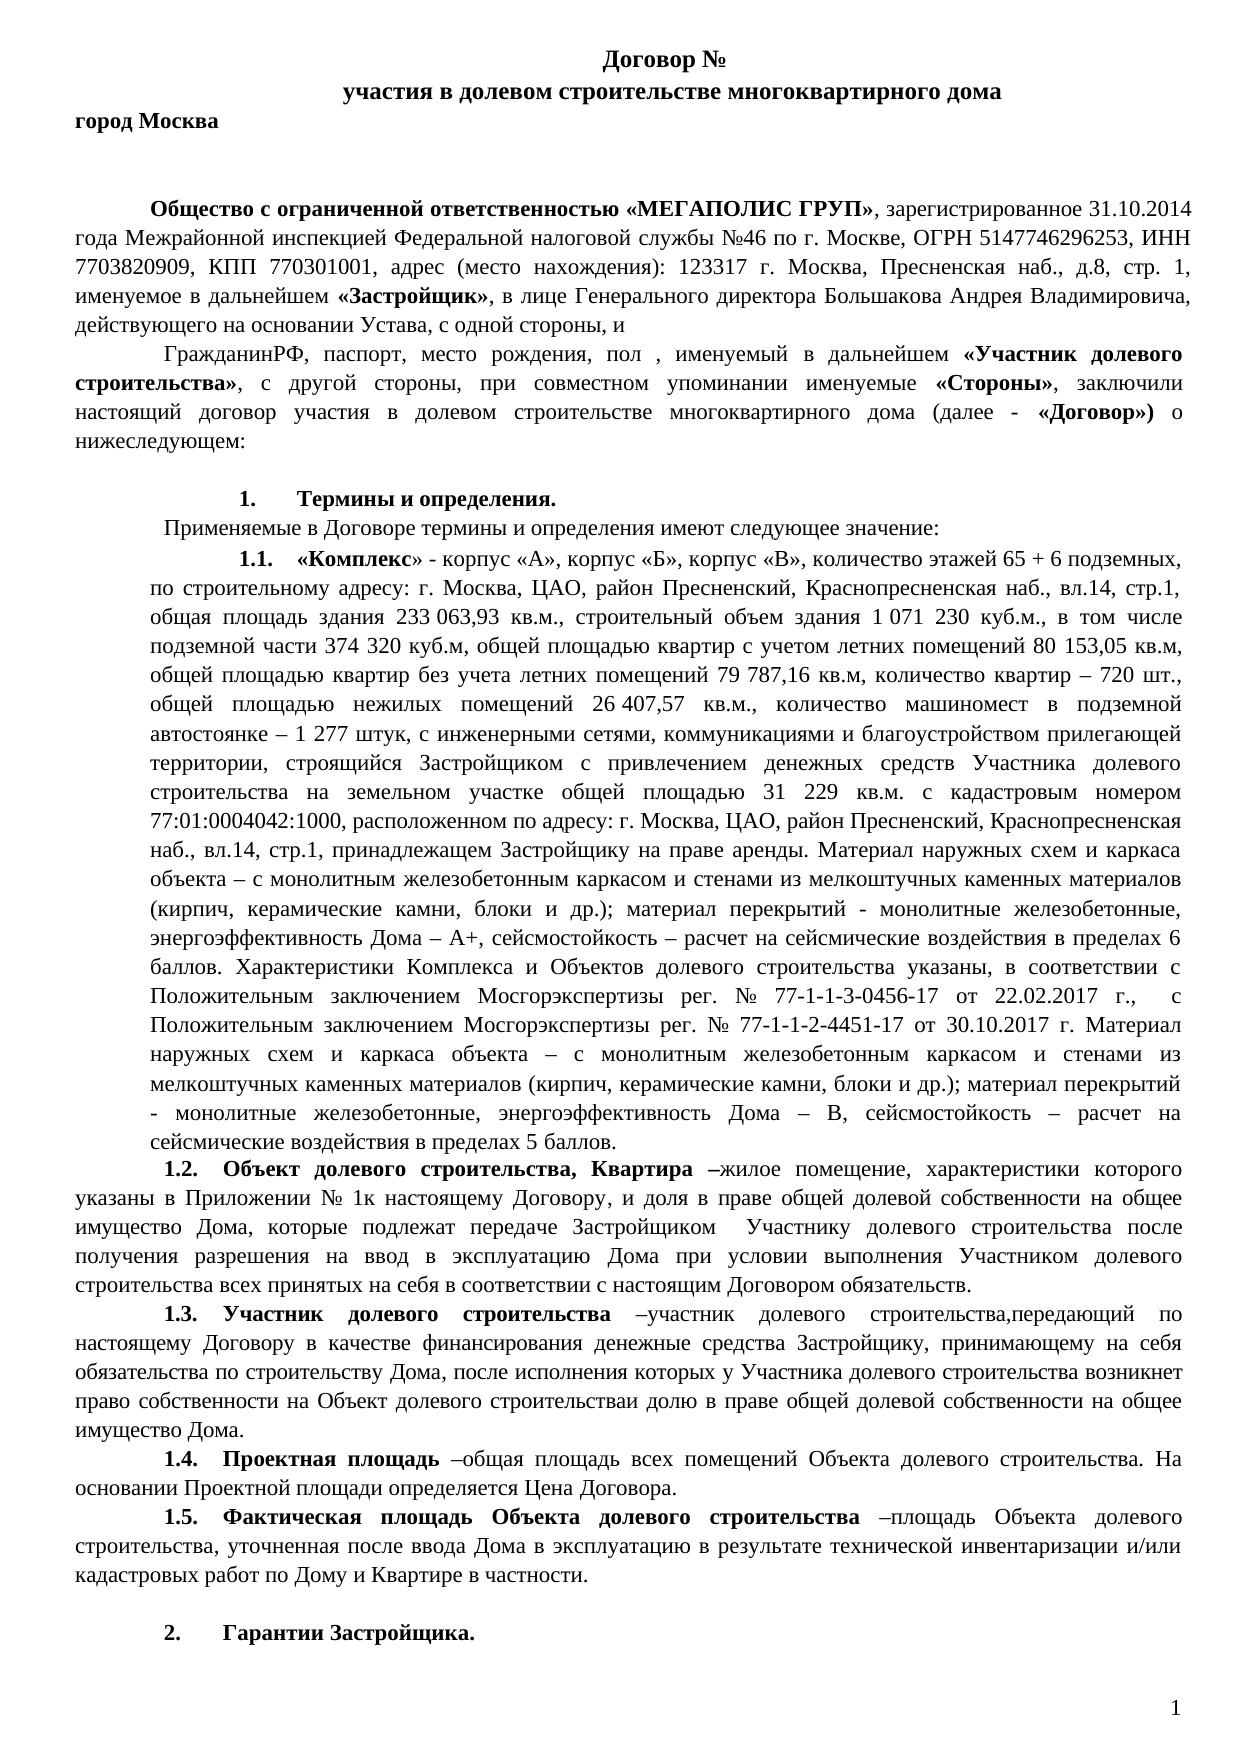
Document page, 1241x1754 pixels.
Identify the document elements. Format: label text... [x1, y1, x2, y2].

list Проектная площадь –общая площадь всех помещений Объекта долевого строительства. На основании Проектной площади определяется Цена Договора. [75, 1445, 1183, 1500]
list «Комплекс» - корпус «А», корпус «Б», корпус «В», количество этажей 65 + 6 подземных, по строительному адресу: г. Москва, ЦАО, район Пресненский, Краснопресненская наб., вл.14, стр.1, общая площадь здания 233 063,93 кв.м., строительный объем здания 1 071 230 куб.м., в том числе подземной части 374 320 куб.м, общей площадью квартир с учетом летних помещений 80 153,05 кв.м, общей площадью квартир без учета летних помещений 79 787,16 кв.м, количество квартир – 720 шт., общей площадью нежилых помещений 26 407,57 кв.м., количество машиномест в подземной автостоянке – 1 277 штук, с инженерными сетями, коммуникациями и благоустройством прилегающей территории, строящийся Застройщиком с привлечением денежных средств Участника долевого строительства на земельном участке общей площадью 31 229 кв.м. с кадастровым номером 77:01:0004042:1000, расположенном по адресу: г. Москва, ЦАО, район Пресненский, Краснопресненская наб., вл.14, стр.1, принадлежащем Застройщику на праве аренды. Материал наружных схем и каркаса объекта – с монолитным железобетонным каркасом и стенами из мелкоштучных каменных материалов (кирпич, керамические камни, блоки и др.); материал перекрытий - монолитные железобетонные, энергоэффективность Дома – А+, сейсмостойкость – расчет на сейсмические воздействия в пределах 6 баллов. Характеристики Комплекса и Объектов долевого строительства указаны, в соответствии с Положительным заключением Мосгорэкспертизы рег. № 77-1-1-3-0456-17 от 22.02.2017 г., с Положительным заключением Мосгорэкспертизы рег. № 77-1-1-2-4451-17 от 30.10.2017 г. Материал наружных схем и каркаса объекта – с монолитным железобетонным каркасом и стенами из мелкоштучных каменных материалов (кирпич, керамические камни, блоки и др.); материал перекрытий - монолитные железобетонные, энергоэффективность Дома – В, сейсмостойкость – расчет на сейсмические воздействия в пределах 5 баллов. [150, 543, 1183, 1155]
list Фактическая площадь Объекта долевого строительства –площадь Объекта долевого строительства, уточненная после ввода Дома в эксплуатацию в результате технической инвентаризации и/или кадастровых работ по Дому и Квартире в частности. [75, 1503, 1183, 1587]
text Договор № [75, 44, 1181, 73]
list Участник долевого строительства –участник долевого строительства,передающий по настоящему Договору в качестве финансирования денежные средства Застройщику, принимающему на себя обязательства по строительству Дома, после исполнения которых у Участника долевого строительства возникнет право собственности на Объект долевого строительстваи долю в праве общей долевой собственности на общее имущество Дома. [75, 1300, 1183, 1442]
list Объект долевого строительства, Квартира –жилое помещение, характеристики которого указаны в Приложении № 1к настоящему Договору, и доля в праве общей долевой собственности на общее имущество Дома, которые подлежат передаче Застройщиком Участнику долевого строительства после получения разрешения на ввод в эксплуатацию Дома при условии выполнения Участником долевого строительства всех принятых на себя в соответствии с настоящим Договором обязательств. [75, 1155, 1183, 1297]
text ГражданинРФ, паспорт, место рождения, пол , именуемый в дальнейшем «Участник долевого строительства», с другой стороны, при совместном упоминании именуемые «Стороны», заключили настоящий договор участия в долевом строительстве многоквартирного дома (далее - «Договор») о нижеследующем: [75, 340, 1183, 453]
list Термины и определения. [150, 485, 1183, 511]
list Гарантии Застройщика. [75, 1618, 1181, 1645]
text участия в долевом строительстве многоквартирного дома [75, 76, 1181, 104]
text Общество с ограниченной ответственностью «МЕГАПОЛИС ГРУП», зарегистрированное 31.10.2014 года Межрайонной инспекцией Федеральной налоговой службы №46 по г. Москве, ОГРН 5147746296253, ИНН 7703820909, КПП 770301001, адрес (место нахождения): 123317 г. Москва, Пресненская наб., д.8, стр. 1, именуемое в дальнейшем «Застройщик», в лице Генерального директора Большакова Андрея Владимировича, действующего на основании Устава, с одной стороны, и [75, 195, 1192, 337]
list Применяемые в Договоре термины и определения имеют следующее значение: [75, 514, 1183, 540]
text город Москва [75, 107, 1181, 134]
